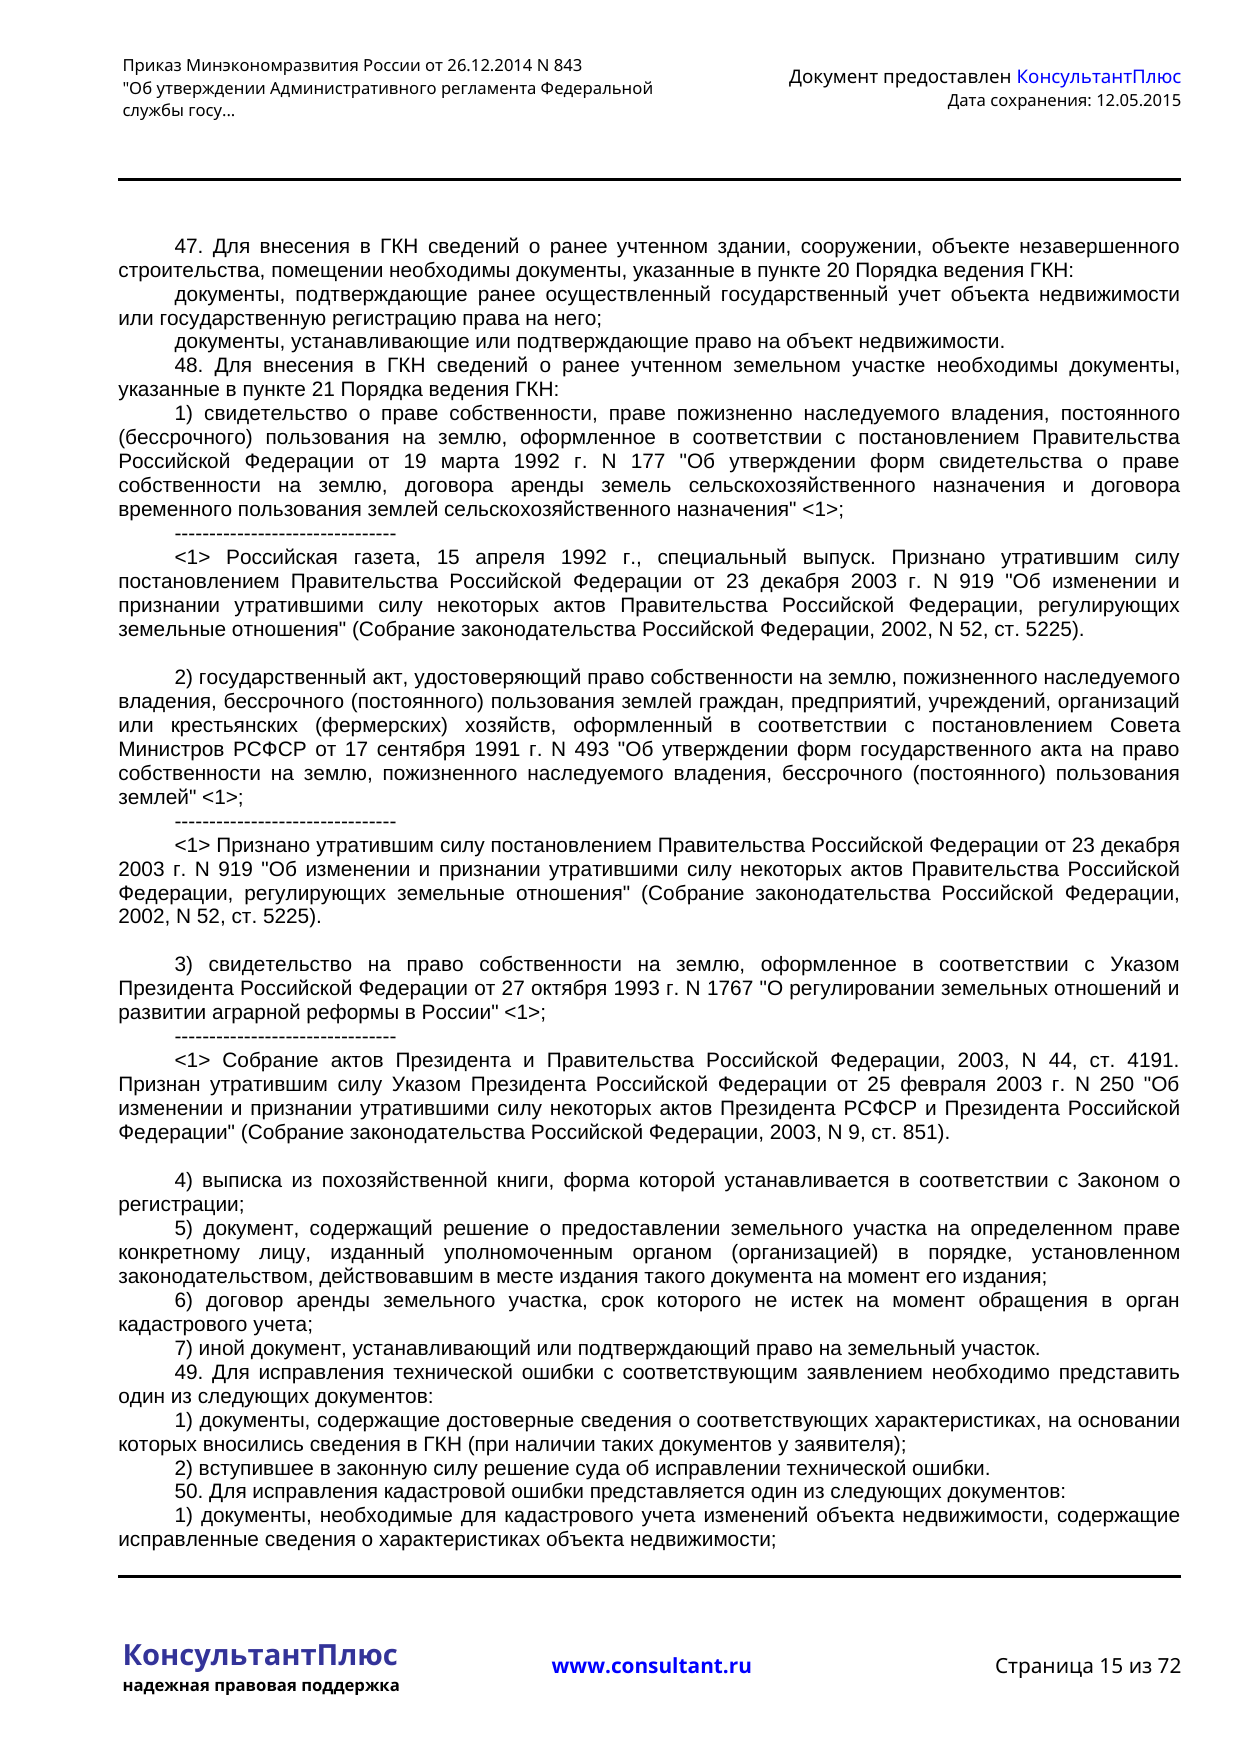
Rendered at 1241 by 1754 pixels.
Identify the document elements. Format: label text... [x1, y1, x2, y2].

text 50. Для исправления кадастровой ошибки представляется один из следующих документов: [118, 1479, 1181, 1503]
text 1) документы, содержащие достоверные сведения о соответствующих характеристиках, на основании которых вносились сведения в ГКН (при наличии таких документов у заявителя); [118, 1407, 1181, 1455]
text <1> Признано утратившим силу постановлением Правительства Российской Федерации от 23 декабря 2003 г. N 919 "Об изменении и признании утратившими силу некоторых актов Правительства Российской Федерации, регулирующих земельные отношения" (Собрание законодательства Российской Федерации, 2002, N 52, ст. 5225). [118, 832, 1181, 928]
text 7) иной документ, устанавливающий или подтверждающий право на земельный участок. [118, 1336, 1181, 1359]
text 1) документы, необходимые для кадастрового учета изменений объекта недвижимости, содержащие исправленные сведения о характеристиках объекта недвижимости; [118, 1503, 1181, 1551]
text -------------------------------- [118, 521, 1181, 545]
text 48. Для внесения в ГКН сведений о ранее учтенном земельном участке необходимы документы, указанные в пункте 21 Порядка ведения ГКН: [118, 353, 1181, 401]
text -------------------------------- [118, 1024, 1181, 1048]
text 1) свидетельство о праве собственности, праве пожизненно наследуемого владения, постоянного (бессрочного) пользования на землю, оформленное в соответствии с постановлением Правительства Российской Федерации от 19 марта 1992 г. N 177 "Об утверждении форм свидетельства о праве собственности на землю, договора аренды земель сельскохозяйственного назначения и договора временного пользования землей сельскохозяйственного назначения" <1>; [118, 401, 1181, 521]
text 6) договор аренды земельного участка, срок которого не истек на момент обращения в орган кадастрового учета; [118, 1288, 1181, 1336]
text -------------------------------- [118, 808, 1181, 832]
text 49. Для исправления технической ошибки с соответствующим заявлением необходимо представить один из следующих документов: [118, 1359, 1181, 1407]
text 5) документ, содержащий решение о предоставлении земельного участка на определенном праве конкретному лицу, изданный уполномоченным органом (организацией) в порядке, установленном законодательством, действовавшим в месте издания такого документа на момент его издания; [118, 1216, 1181, 1288]
text документы, подтверждающие ранее осуществленный государственный учет объекта недвижимости или государственную регистрацию права на него; [118, 281, 1181, 329]
text <1> Собрание актов Президента и Правительства Российской Федерации, 2003, N 44, ст. 4191. Признан утратившим силу Указом Президента Российской Федерации от 25 февраля 2003 г. N 250 "Об изменении и признании утратившими силу некоторых актов Президента РСФСР и Президента Российской Федерации" (Собрание законодательства Российской Федерации, 2003, N 9, ст. 851). [118, 1048, 1181, 1144]
text <1> Российская газета, 15 апреля 1992 г., специальный выпуск. Признано утратившим силу постановлением Правительства Российской Федерации от 23 декабря 2003 г. N 919 "Об изменении и признании утратившими силу некоторых актов Правительства Российской Федерации, регулирующих земельные отношения" (Собрание законодательства Российской Федерации, 2002, N 52, ст. 5225). [118, 545, 1181, 641]
text 2) вступившее в законную силу решение суда об исправлении технической ошибки. [118, 1455, 1181, 1479]
text 2) государственный акт, удостоверяющий право собственности на землю, пожизненного наследуемого владения, бессрочного (постоянного) пользования землей граждан, предприятий, учреждений, организаций или крестьянских (фермерских) хозяйств, оформленный в соответствии с постановлением Совета Министров РСФСР от 17 сентября 1991 г. N 493 "Об утверждении форм государственного акта на право собственности на землю, пожизненного наследуемого владения, бессрочного (постоянного) пользования землей" <1>; [118, 665, 1181, 808]
text документы, устанавливающие или подтверждающие право на объект недвижимости. [118, 329, 1181, 353]
text 4) выписка из похозяйственной книги, форма которой устанавливается в соответствии с Законом о регистрации; [118, 1168, 1181, 1216]
text 3) свидетельство на право собственности на землю, оформленное в соответствии с Указом Президента Российской Федерации от 27 октября 1993 г. N 1767 "О регулировании земельных отношений и развитии аграрной реформы в России" <1>; [118, 952, 1181, 1024]
text 47. Для внесения в ГКН сведений о ранее учтенном здании, сооружении, объекте незавершенного строительства, помещении необходимы документы, указанные в пункте 20 Порядка ведения ГКН: [118, 233, 1181, 281]
